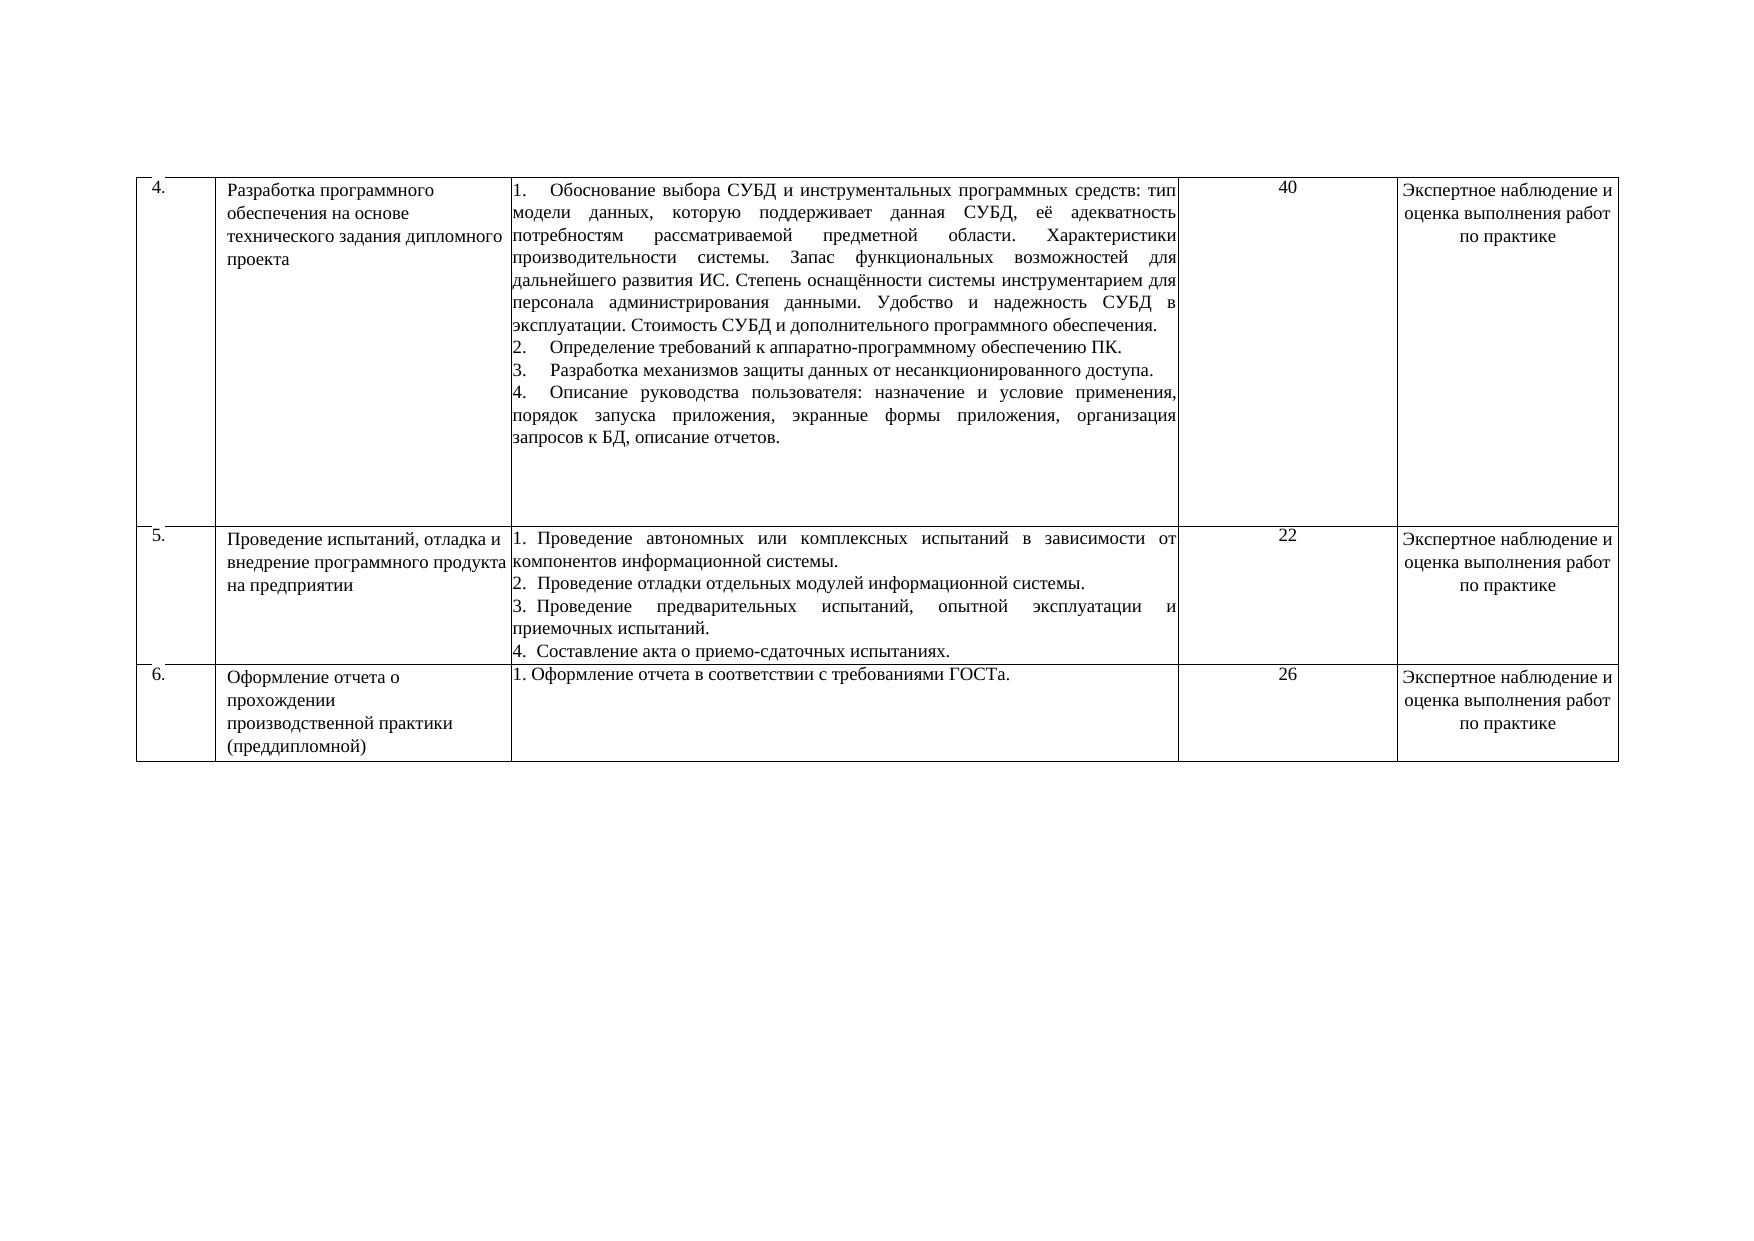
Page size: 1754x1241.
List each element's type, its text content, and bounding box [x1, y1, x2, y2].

table_header 40 [1179, 178, 1397, 526]
table_header 4. [137, 178, 215, 526]
table_cell Проведение автономных или комплексных испытаний в зависимости от компонентов информационной системы. Проведение отладки отдельных модулей информационной системы. Проведение предварительных испытаний, опытной эксплуатации и приемочных испытаний. Составление акта о приемо-сдаточных испытаниях. [512, 527, 1178, 664]
table_cell Экспертное наблюдение и оценка выполнения работ по практике [1398, 527, 1618, 664]
table_cell 22 [1179, 527, 1397, 664]
table_cell 26 [1179, 665, 1397, 761]
table_cell 5. [137, 527, 215, 664]
table_header Экспертное наблюдение и оценка выполнения работ по практике [1398, 178, 1618, 526]
table_cell 6. [137, 665, 215, 761]
table_cell Проведение испытаний, отладка и внедрение программного продукта на предприятии [216, 527, 511, 664]
table_cell Экспертное наблюдение и оценка выполнения работ по практике [1398, 665, 1618, 761]
table_cell 1. Оформление отчета в соответствии с требованиями ГОСТа. [512, 665, 1178, 761]
table_header Разработка программного обеспечения на основе технического задания дипломного проекта [216, 178, 511, 526]
table_cell Оформление отчета о прохождении производственной практики (преддипломной) [216, 665, 511, 761]
table_header Обоснование выбора СУБД и инструментальных программных средств: тип модели данных, которую поддерживает данная СУБД, её адекватность потребностям рассматриваемой предметной области. Характеристики производительности системы. Запас функциональных возможностей для дальнейшего развития ИС. Степень оснащённости системы инструментарием для персонала администрирования данными. Удобство и надежность СУБД в эксплуатации. Стоимость СУБД и дополнительного программного обеспечения. Определение требований к аппаратно-программному обеспечению ПК. Разработка механизмов защиты данных от несанкционированного доступа. Описание руководства пользователя: назначение и условие применения, порядок запуска приложения, экранные формы приложения, организация запросов к БД, описание отчетов. [512, 178, 1178, 526]
